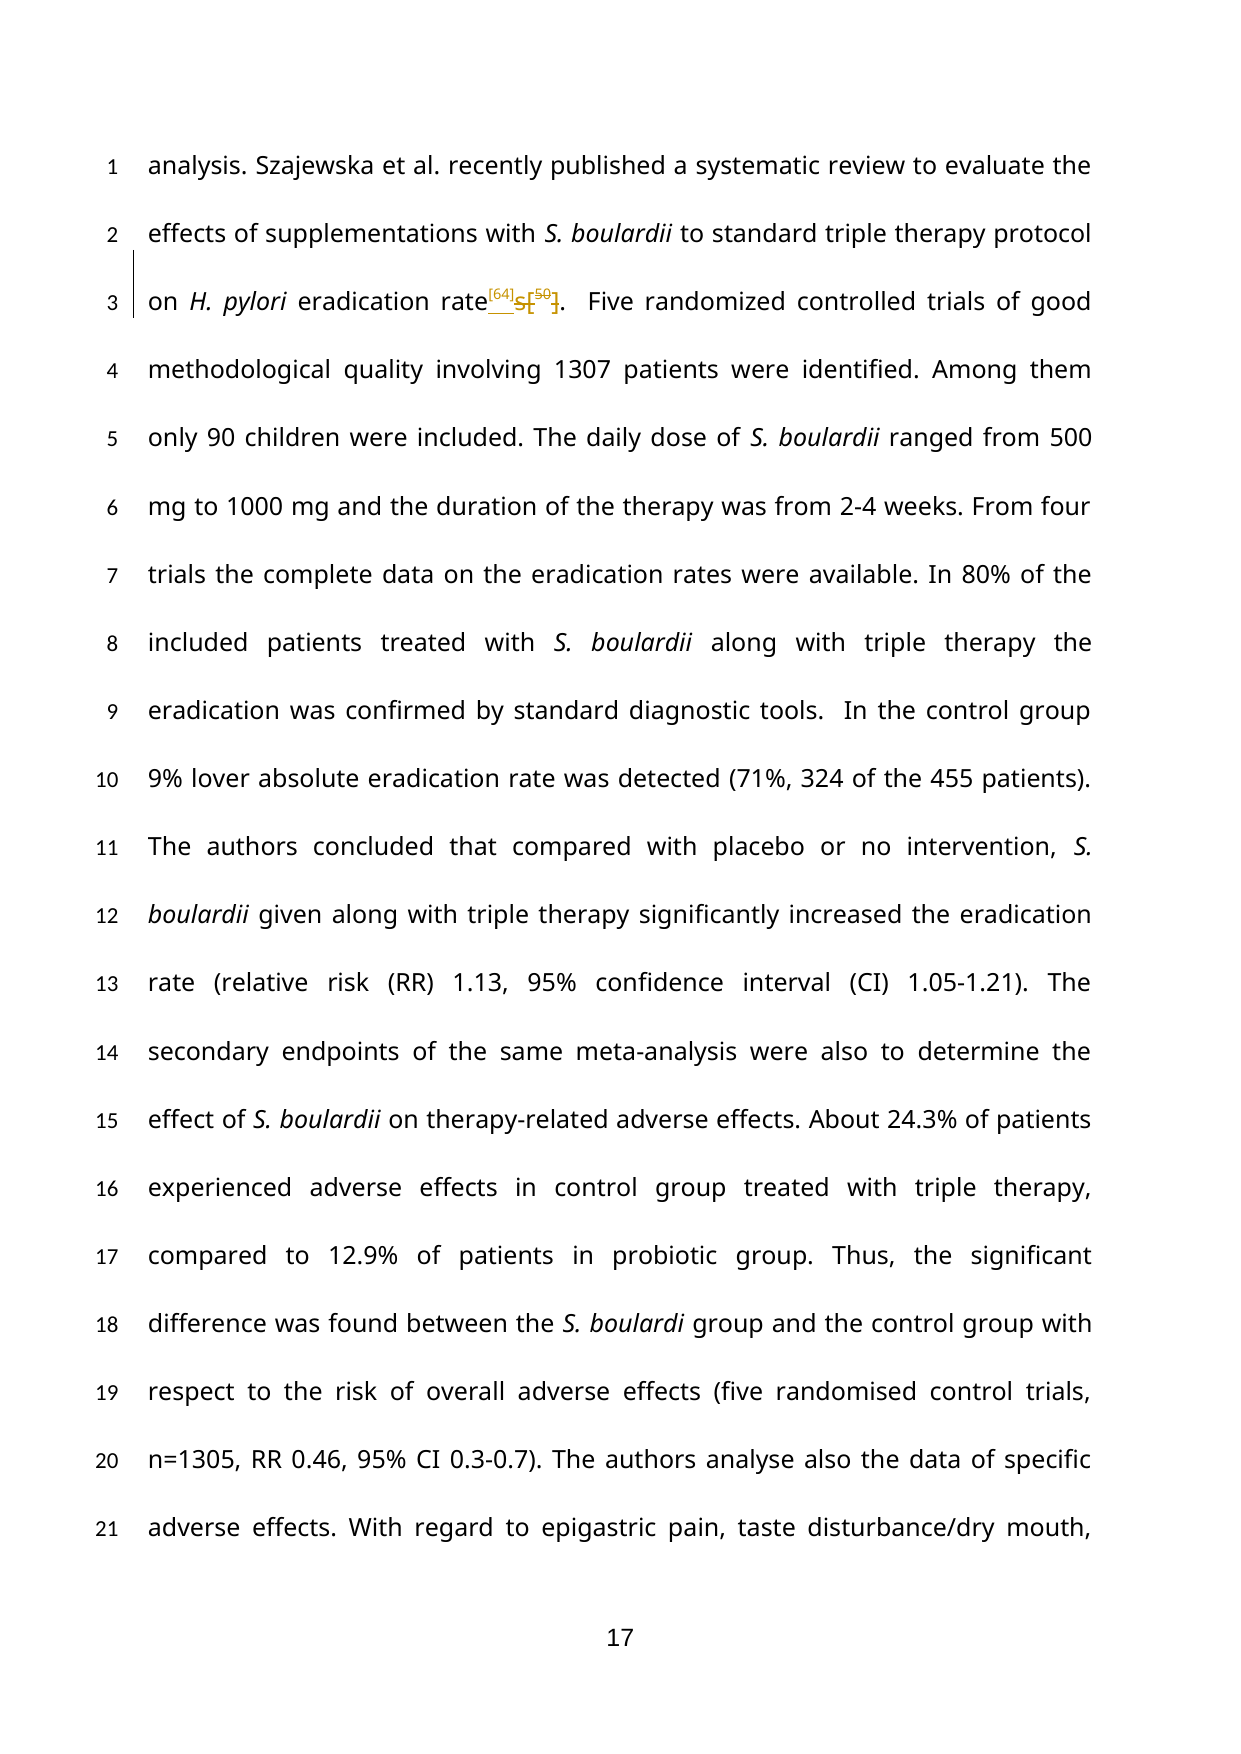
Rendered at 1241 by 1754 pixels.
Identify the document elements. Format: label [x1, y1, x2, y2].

text [148, 148, 1093, 1544]
